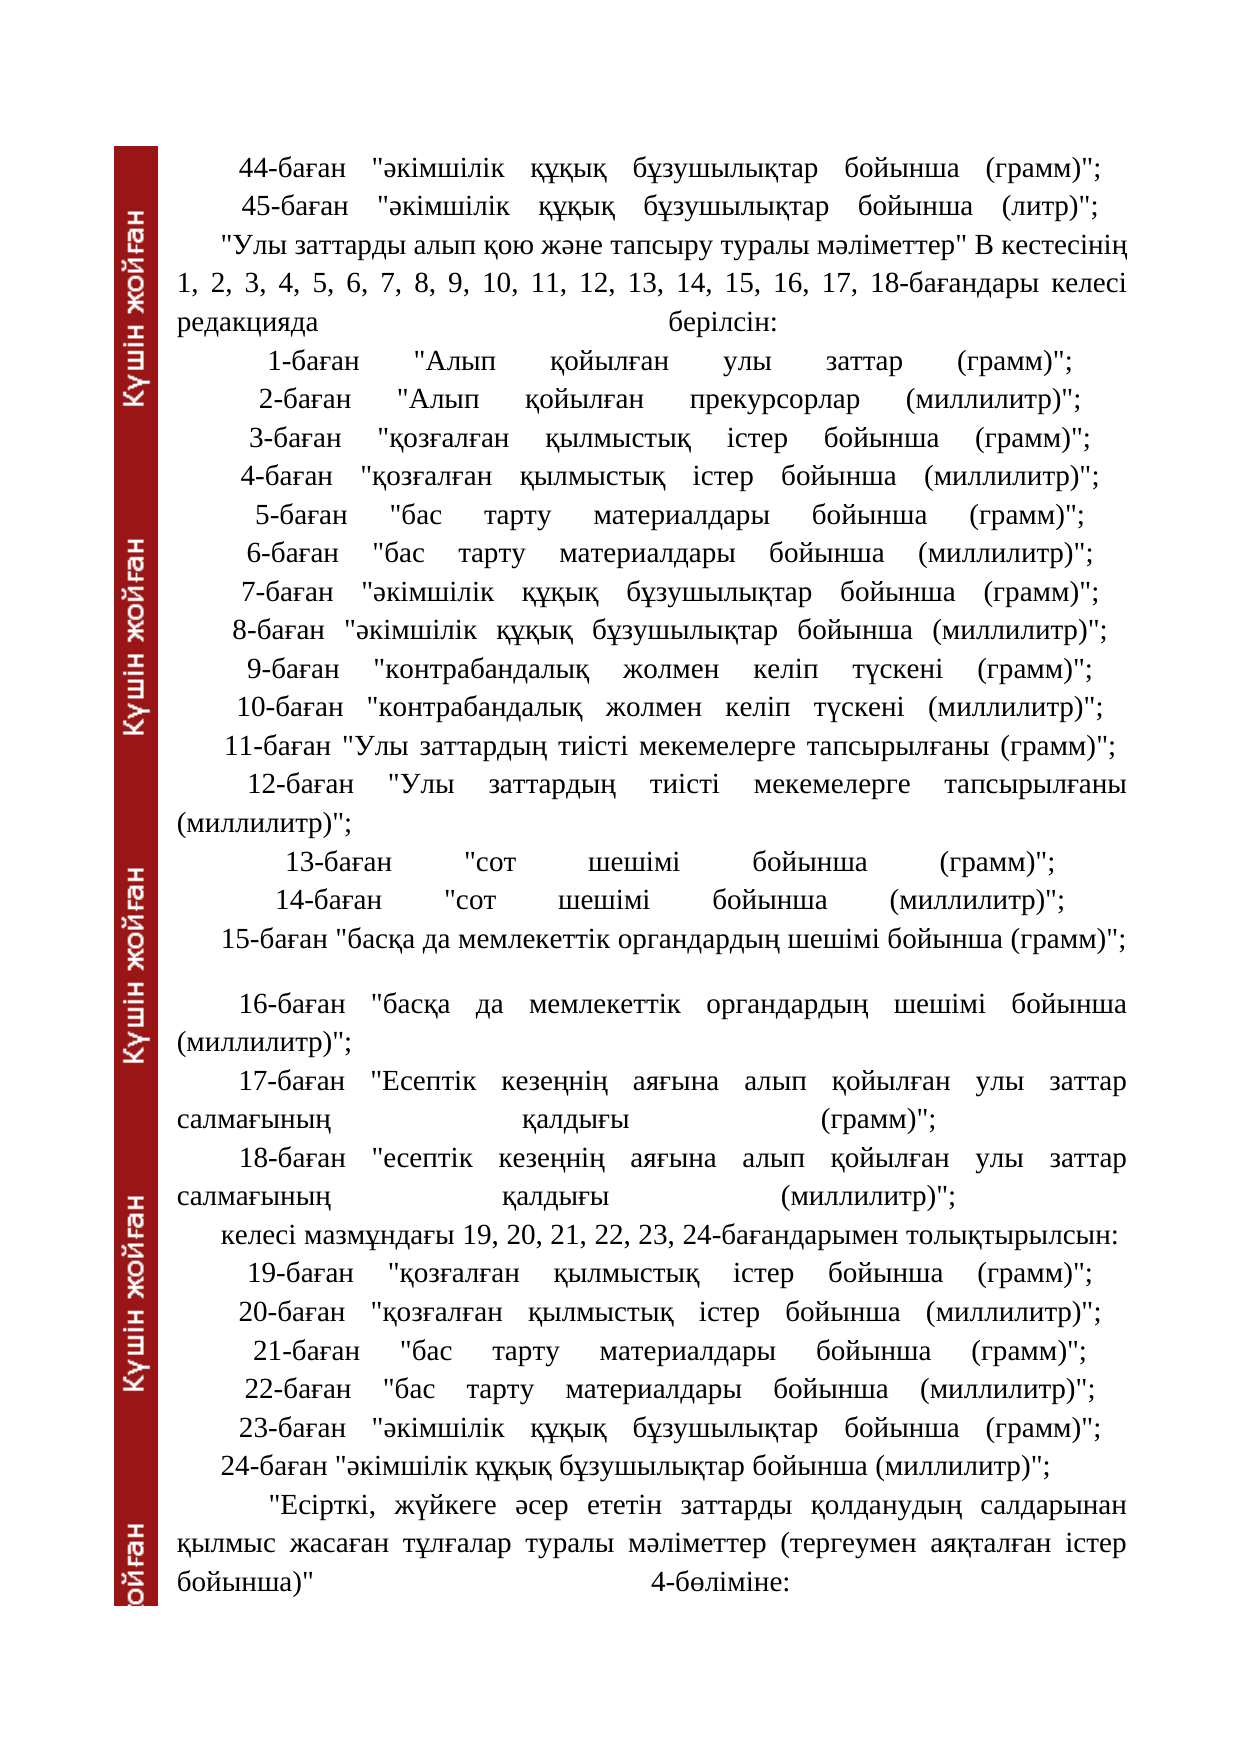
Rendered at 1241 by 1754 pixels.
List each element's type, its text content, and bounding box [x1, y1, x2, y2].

picture [114, 146, 158, 150]
picture [114, 1482, 158, 1487]
picture [114, 1597, 158, 1606]
